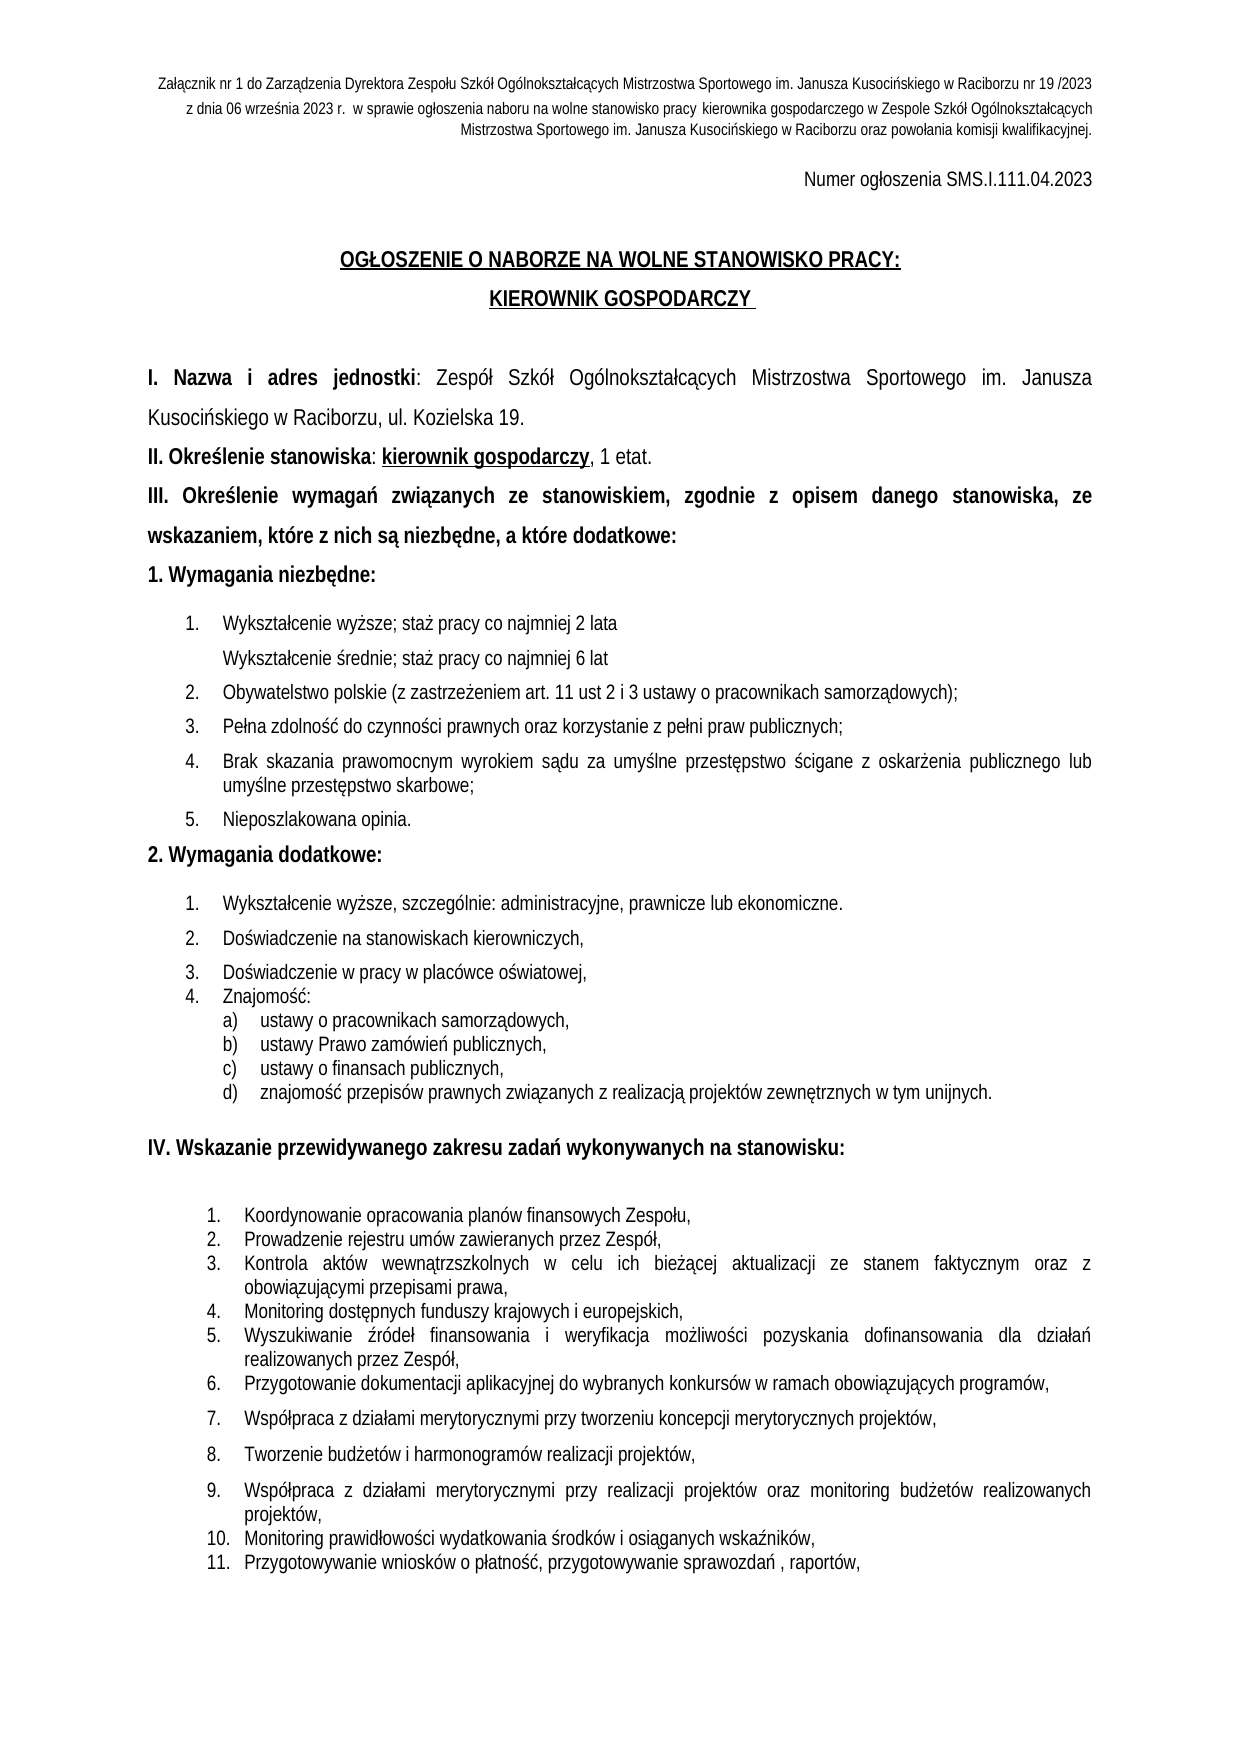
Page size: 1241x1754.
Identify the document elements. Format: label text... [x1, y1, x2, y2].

text 1. Wymagania niezbędne: [148, 561, 1093, 588]
list ustawy o pracownikach samorządowych, [223, 1008, 1093, 1032]
list Koordynowanie opracowania planów finansowych Zespołu, [207, 1203, 1093, 1227]
list Tworzenie budżetów i harmonogramów realizacji projektów, [207, 1442, 1093, 1466]
text III. Określenie wymagań związanych ze stanowiskiem, zgodnie z opisem danego stanowiska, ze wskazaniem, które z nich są niezbędne, a które dodatkowe: [148, 482, 1093, 548]
list Prowadzenie rejestru umów zawieranych przez Zespół, [207, 1227, 1093, 1251]
list Wyszukiwanie źródeł finansowania i weryfikacja możliwości pozyskania dofinansowania dla działań realizowanych przez Zespół, [207, 1322, 1093, 1370]
list Monitoring prawidłowości wydatkowania środków i osiąganych wskaźników, [207, 1526, 1093, 1550]
list Przygotowywanie wniosków o płatność, przygotowywanie sprawozdań , raportów, [207, 1550, 1093, 1574]
text 2. Wymagania dodatkowe: [148, 841, 1093, 868]
list ustawy o finansach publicznych, [223, 1056, 1093, 1080]
text OGŁOSZENIE O NABORZE NA WOLNE STANOWISKO PRACY: [148, 246, 1093, 272]
text Numer ogłoszenia SMS.I.111.04.2023 [148, 166, 1093, 190]
list Znajomość: [185, 984, 1093, 1008]
list Monitoring dostępnych funduszy krajowych i europejskich, [207, 1298, 1093, 1322]
list Kontrola aktów wewnątrzszkolnych w celu ich bieżącej aktualizacji ze stanem faktycznym oraz z obowiązującymi przepisami prawa, [207, 1251, 1093, 1298]
list Doświadczenie na stanowiskach kierowniczych, [185, 926, 1093, 950]
list Pełna zdolność do czynności prawnych oraz korzystanie z pełni praw publicznych; [185, 714, 1093, 738]
text I. Nazwa i adres jednostki: Zespół Szkół Ogólnokształcących Mistrzostwa Sportowego im. Janusza Kusocińskiego w Raciborzu, ul. Kozielska 19. [148, 364, 1093, 430]
list Obywatelstwo polskie (z zastrzeżeniem art. 11 ust 2 i 3 ustawy o pracownikach samorządowych); [185, 680, 1093, 704]
list Wykształcenie wyższe, szczególnie: administracyjne, prawnicze lub ekonomiczne. [185, 891, 1093, 915]
text KIEROWNIK GOSPODARCZY [148, 285, 1093, 311]
list ustawy Prawo zamówień publicznych, [223, 1032, 1093, 1056]
list Brak skazania prawomocnym wyrokiem sądu za umyślne przestępstwo ścigane z oskarżenia publicznego lub umyślne przestępstwo skarbowe; [185, 749, 1093, 797]
text II. Określenie stanowiska: kierownik gospodarczy, 1 etat. [148, 443, 1093, 469]
list znajomość przepisów prawnych związanych z realizacją projektów zewnętrznych w tym unijnych. [223, 1080, 1093, 1104]
text Wykształcenie średnie; staż pracy co najmniej 6 lat [223, 646, 1093, 669]
list Doświadczenie w pracy w placówce oświatowej, [185, 960, 1093, 984]
text IV. Wskazanie przewidywanego zakresu zadań wykonywanych na stanowisku: [148, 1134, 1093, 1160]
list Współpraca z działami merytorycznymi przy realizacji projektów oraz monitoring budżetów realizowanych projektów, [207, 1478, 1093, 1526]
list Wykształcenie wyższe; staż pracy co najmniej 2 lata [185, 611, 1093, 635]
list Współpraca z działami merytorycznymi przy tworzeniu koncepcji merytorycznych projektów, [207, 1406, 1093, 1430]
list Nieposzlakowana opinia. [185, 807, 1093, 831]
list Przygotowanie dokumentacji aplikacyjnej do wybranych konkursów w ramach obowiązujących programów, [207, 1370, 1093, 1394]
